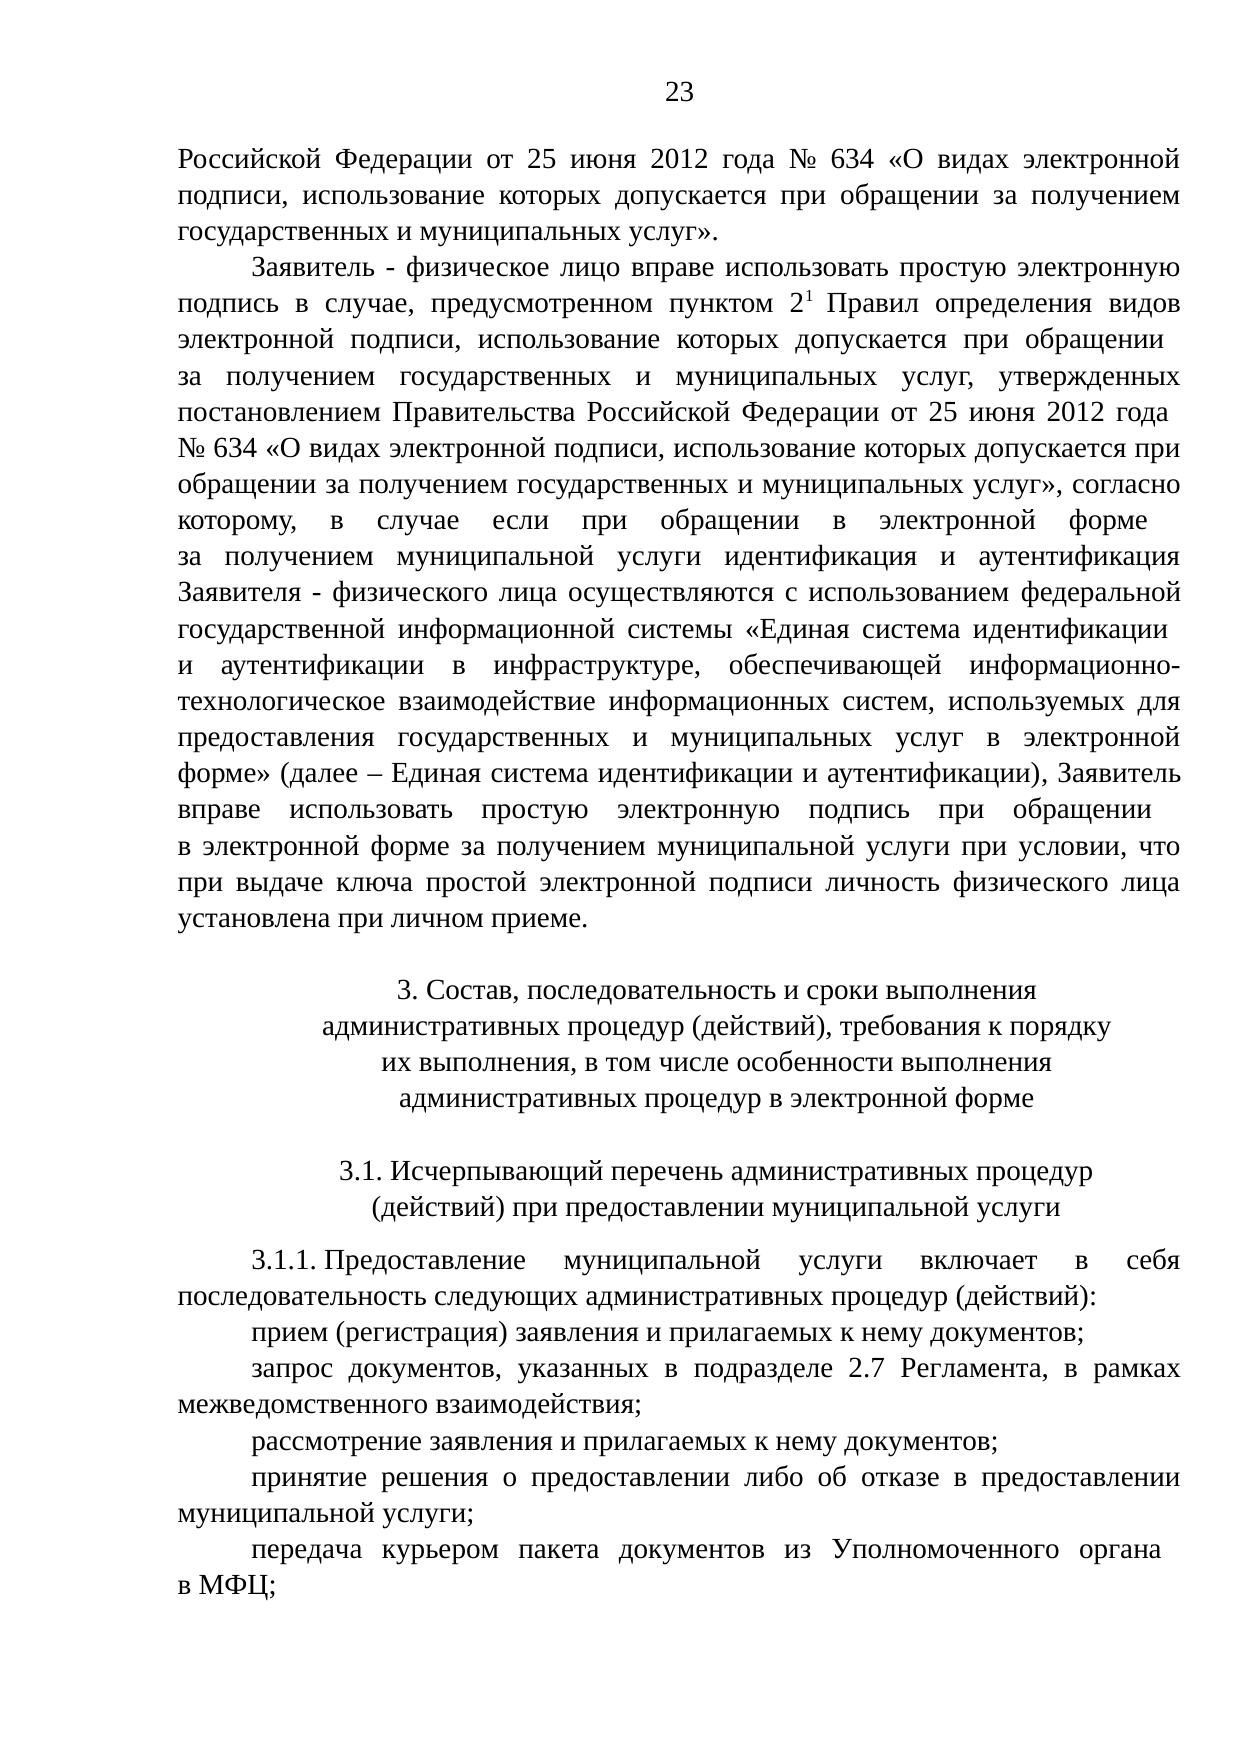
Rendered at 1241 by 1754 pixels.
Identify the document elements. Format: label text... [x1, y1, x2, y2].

text административных процедур (действий), требования к порядку [177, 1008, 1181, 1042]
text 3.1. Исчерпывающий перечень административных процедур [177, 1153, 1181, 1186]
text 3.1.1. Предоставление муниципальной услуги включает в себя последовательность следующих административных процедур (действий): [177, 1242, 1181, 1312]
text передача курьером пакета документов из Уполномоченного органа в МФЦ; [177, 1531, 1181, 1601]
text прием (регистрация) заявления и прилагаемых к нему документов; [177, 1314, 1181, 1348]
text рассмотрение заявления и прилагаемых к нему документов; [177, 1423, 1181, 1456]
text (действий) при предоставлении муниципальной услуги [177, 1189, 1181, 1223]
text принятие решения о предоставлении либо об отказе в предоставлении муниципальной услуги; [177, 1459, 1181, 1528]
text 3. Состав, последовательность и сроки выполнения [177, 972, 1181, 1006]
text запрос документов, указанных в подразделе 2.7 Регламента, в рамках межведомственного взаимодействия; [177, 1350, 1181, 1420]
text их выполнения, в том числе особенности выполнения [177, 1044, 1181, 1078]
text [177, 141, 1181, 247]
text административных процедур в электронной форме [177, 1081, 1181, 1114]
text Заявитель - физическое лицо вправе использовать простую электронную подпись в случае, предусмотренном пунктом 21 Правил определения видов электронной подписи, использование которых допускается при обращении за получением государственных и муниципальных услуг, утвержденных постановлением Правительства Российской Федерации от 25 июня 2012 года № 634 «О видах электронной подписи, использование которых допускается при обращении за получением государственных и муниципальных услуг», согласно которому, в случае если при обращении в электронной форме за получением муниципальной услуги идентификация и аутентификация Заявителя - физического лица осуществляются с использованием федеральной государственной информационной системы «Единая система идентификации и аутентификации в инфраструктуре, обеспечивающей информационно-технологическое взаимодействие информационных систем, используемых для предоставления государственных и муниципальных услуг в электронной форме» (далее – Единая система идентификации и аутентификации), Заявитель вправе использовать простую электронную подпись при обращении в электронной форме за получением муниципальной услуги при условии, что при выдаче ключа простой электронной подписи личность физического лица установлена при личном приеме. [177, 249, 1181, 933]
